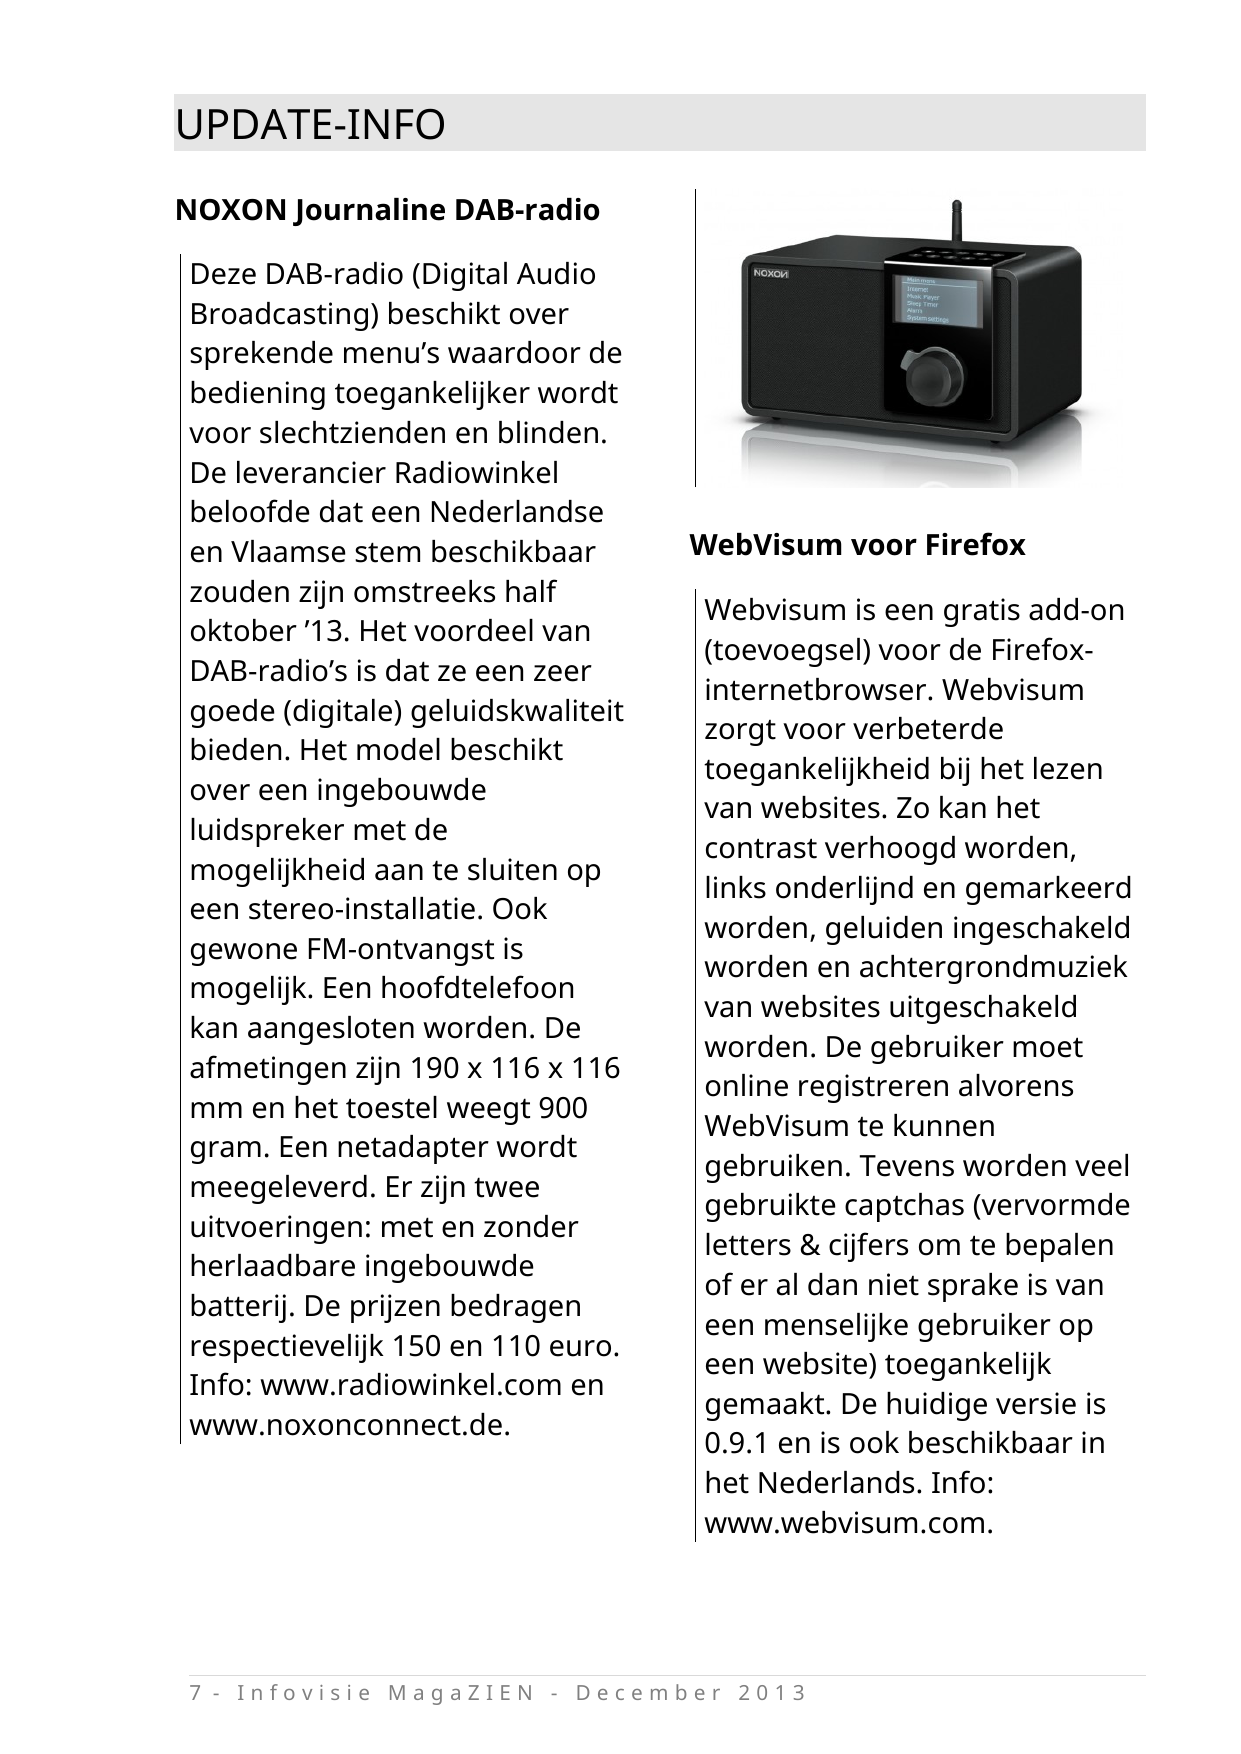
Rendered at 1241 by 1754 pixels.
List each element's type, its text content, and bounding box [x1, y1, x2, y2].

text UPDATE-INFO [174, 94, 1146, 151]
picture [704, 188, 1123, 488]
text WebVisum voor Firefox [689, 525, 1146, 564]
text Webvisum is een gratis add-on (toevoegsel) voor de Firefox-internetbrowser. Webvisum zorgt voor verbeterde toegankelijkheid bij het lezen van websites. Zo kan het contrast verhoogd worden, links onderlijnd en gemarkeerd worden, geluiden ingeschakeld worden en achtergrondmuziek van websites uitgeschakeld worden. De gebruiker moet online registreren alvorens WebVisum te kunnen gebruiken. Tevens worden veel gebruikte captchas (vervormde letters & cijfers om te bepalen of er al dan niet sprake is van een menselijke gebruiker op een website) toegankelijk gemaakt. De huidige versie is 0.9.1 en is ook beschikbaar in het Nederlands. Info: www.webvisum.com. [696, 589, 1146, 1542]
text Deze DAB-radio (Digital Audio Broadcasting) beschikt over sprekende menu’s waardoor de bediening toegankelijker wordt voor slechtzienden en blinden. De leverancier Radiowinkel beloofde dat een Nederlandse en Vlaamse stem beschikbaar zouden zijn omstreeks half oktober ’13. Het voordeel van DAB-radio’s is dat ze een zeer goede (digitale) geluidskwaliteit bieden. Het model beschikt over een ingebouwde luidspreker met de mogelijkheid aan te sluiten op een stereo-installatie. Ook gewone FM-ontvangst is mogelijk. Een hoofdtelefoon kan aangesloten worden. De afmetingen zijn 190 x 116 x 116 mm en het toestel weegt 900 gram. Een netadapter wordt meegeleverd. Er zijn twee uitvoeringen: met en zonder herlaadbare ingebouwde batterij. De prijzen bedragen respectievelijk 150 en 110 euro. Info: www.radiowinkel.com en www.noxonconnect.de. [180, 253, 630, 1444]
text NOXON Journaline DAB-radio [174, 189, 630, 228]
